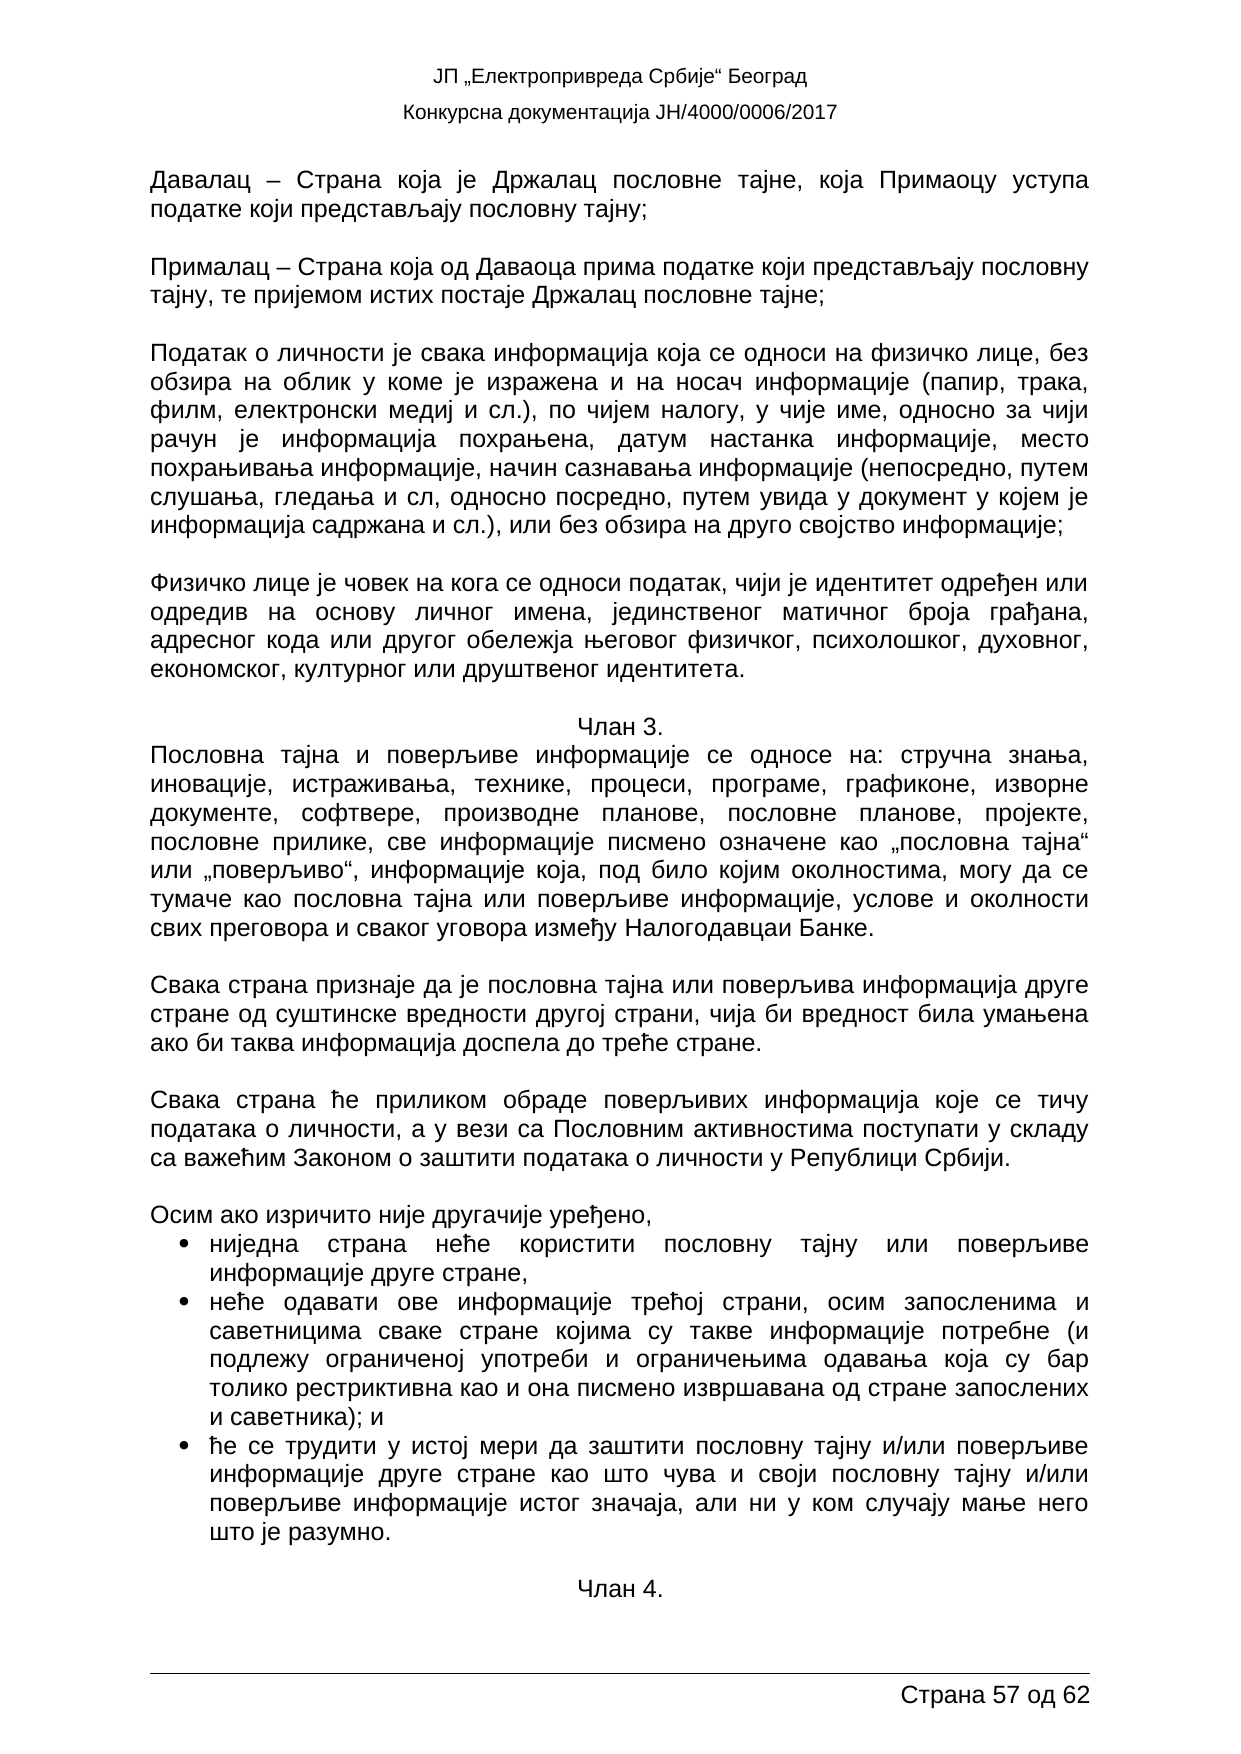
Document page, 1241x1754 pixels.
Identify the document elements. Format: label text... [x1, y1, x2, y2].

text ће се трудити у истој мери да заштити пословну тајну и/или поверљиве информације друге стране као што чува и своји пословну тајну и/или поверљиве информације истог значаја, али ни у ком случају мање него што је разумно. [179, 1431, 1090, 1546]
text Свака страна ће приликом обраде поверљивих информација које се тичу података о личности, а у вези са Пословним активностима поступати у складу са важећим Законом о заштити података о личности у Републици Србији. [150, 1085, 1090, 1172]
text Свака страна признаје да је пословна тајна или поверљива информација друге стране од суштинске вредности другој страни, чија би вредност била умањена ако би таква информација доспела до треће стране. [150, 970, 1090, 1057]
text Давалац – Страна која је Држалац пословне тајне, која Примаоцу уступа податке који представљају пословну тајну; [150, 165, 1090, 223]
text Осим ако изричито није другачије уређено, [150, 1200, 1090, 1229]
text неће одавати ове информације трећој страни, осим запосленима и саветницима сваке стране којима су такве информације потребне (и подлежу ограниченој употреби и ограничењима одавања која су бар толико рестриктивна као и она писмено извршавана од стране запослених и саветника); и [179, 1287, 1090, 1431]
text Прималац – Страна која од Даваоца прима податке који представљају пословну тајну, те пријемом истих постаје Држалац пословне тајне; [150, 252, 1090, 309]
text Члан 4. [150, 1574, 1090, 1603]
text Податак о личности је свака информација која се односи на физичко лице, без обзира на облик у коме је изражена и на носач информације (папир, трака, филм, електронски медиј и сл.), по чијем налогу, у чије име, односно за чији рачун је информација похрањена, датум настанка информације, место похрањивања информације, начин сазнавања информације (непосредно, путем слушања, гледања и сл, односно посредно, путем увида у документ у којем је информација садржана и сл.), или без обзира на друго својство информације; [150, 338, 1090, 539]
text ниједна страна неће користити пословну тајну или поверљиве информације друге стране, [179, 1229, 1090, 1287]
text Члан 3. [150, 712, 1090, 740]
text Физичко лице је човек на кога се односи податак, чији је идентитет одређен или одредив на основу личног имена, јединственог матичног броја грађана, адресног кода или другог обележја његовог физичког, психолошког, духовног, економског, културног или друштвеног идентитета. [150, 568, 1090, 683]
text Пословна тајна и поверљиве информације се односе на: стручна знања, иновације, истраживања, технике, процеси, програмe, графиконe, изворнe документe, софтверe, производнe плановe, пословнe плановe, пројектe, пословне прилике, све информације писмено означене као „пословна тајна“ или „поверљиво“, информације која, под било којим околностима, могу да се тумаче као пословна тајна или поверљиве информације, услове и околности свих преговора и сваког уговора између Налогодавцаи Банке. [150, 740, 1090, 942]
